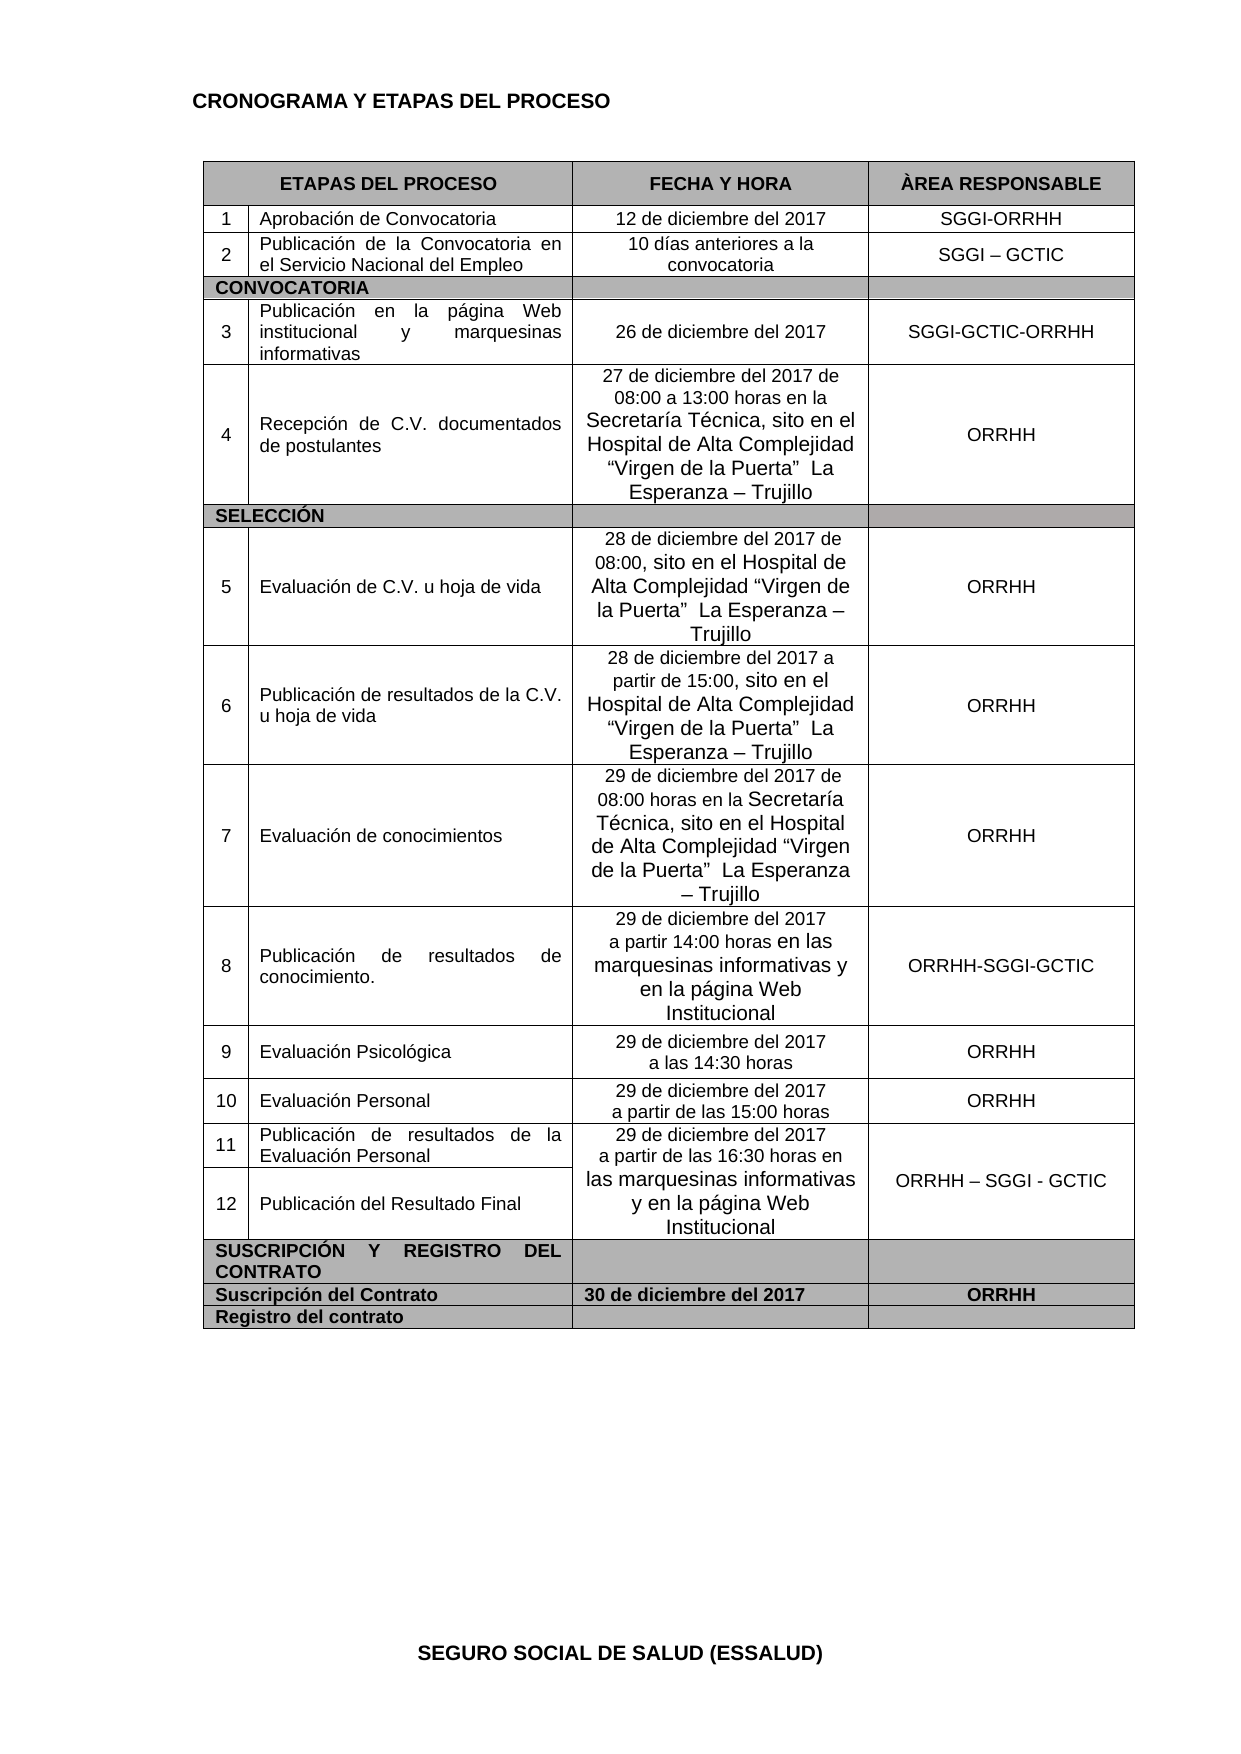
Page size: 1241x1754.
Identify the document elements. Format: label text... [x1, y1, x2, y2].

table_cell Aprobación de Convocatoria [249, 206, 572, 232]
table_cell SUSCRIPCIÓN Y REGISTRO DEL CONTRATO [204, 1240, 572, 1283]
table_cell [573, 1306, 868, 1328]
table_cell Publicación del Resultado Final [249, 1168, 572, 1238]
table_cell 8 [204, 907, 248, 1025]
table_cell 4 [204, 365, 248, 504]
table_cell 28 de diciembre del 2017 a partir de 15:00, sito en el Hospital de Alta Complejidad “Virgen de la Puerta” La Esperanza – Trujillo [573, 646, 868, 764]
table_cell 11 [204, 1124, 248, 1167]
table_cell SELECCIÓN [204, 505, 572, 527]
table_cell 5 [204, 528, 248, 645]
table_cell ORRHH-SGGI-GCTIC [869, 907, 1134, 1025]
table_cell [573, 1240, 868, 1283]
table_cell Recepción de C.V. documentados de postulantes [249, 365, 572, 504]
table_cell [869, 505, 1134, 527]
text SEGURO SOCIAL DE SALUD (ESSALUD) [148, 1640, 1092, 1664]
table_cell CONVOCATORIA [204, 277, 572, 298]
table_cell SGGI-GCTIC-ORRHH [869, 300, 1134, 364]
table_cell Evaluación de C.V. u hoja de vida [249, 528, 572, 645]
table_cell Publicación de la Convocatoria en el Servicio Nacional del Empleo [249, 233, 572, 276]
table_cell Publicación de resultados de la C.V. u hoja de vida [249, 646, 572, 764]
table_cell ORRHH [869, 1079, 1134, 1122]
table_cell 7 [204, 765, 248, 906]
table_header FECHA Y HORA [573, 162, 868, 205]
table_cell Publicación de resultados de la Evaluación Personal [249, 1124, 572, 1167]
table_cell 27 de diciembre del 2017 de 08:00 a 13:00 horas en la Secretaría Técnica, sito en el Hospital de Alta Complejidad “Virgen de la Puerta” La Esperanza – Trujillo [573, 365, 868, 504]
table_cell Evaluación Psicológica [249, 1026, 572, 1078]
table_cell 2 [204, 233, 248, 276]
table_cell ORRHH [869, 528, 1134, 645]
table_cell 6 [204, 646, 248, 764]
table_cell Registro del contrato [204, 1306, 572, 1328]
table_cell ORRHH [869, 365, 1134, 504]
table_cell 12 de diciembre del 2017 [573, 206, 868, 232]
table_cell SGGI – GCTIC [869, 233, 1134, 276]
table_cell ORRHH [869, 1026, 1134, 1078]
table_header ÀREA RESPONSABLE [869, 162, 1134, 205]
table_cell ORRHH [869, 765, 1134, 906]
table_cell ORRHH [869, 1284, 1134, 1305]
table_cell [573, 277, 868, 298]
table_cell SGGI-ORRHH [869, 206, 1134, 232]
table_cell Publicación en la página Web institucional y marquesinas informativas [249, 300, 572, 364]
text CRONOGRAMA Y ETAPAS DEL PROCESO [192, 89, 1092, 113]
table_cell 9 [204, 1026, 248, 1078]
table_cell 30 de diciembre del 2017 [573, 1284, 868, 1305]
table_cell 29 de diciembre del 2017 a partir de las 16:30 horas en las marquesinas informativas y en la página Web Institucional [573, 1124, 868, 1238]
table_cell Evaluación Personal [249, 1079, 572, 1122]
table_cell [573, 505, 868, 527]
table_cell [869, 1240, 1134, 1283]
table_cell 10 días anteriores a la convocatoria [573, 233, 868, 276]
table_cell 10 [204, 1079, 248, 1122]
table_cell 3 [204, 300, 248, 364]
table_cell 29 de diciembre del 2017 a partir de las 15:00 horas [573, 1079, 868, 1122]
table_cell 29 de diciembre del 2017 a partir 14:00 horas en las marquesinas informativas y en la página Web Institucional [573, 907, 868, 1025]
table_header ETAPAS DEL PROCESO [204, 162, 572, 205]
table_cell 12 [204, 1168, 248, 1238]
table_cell 26 de diciembre del 2017 [573, 300, 868, 364]
table_cell Suscripción del Contrato [204, 1284, 572, 1305]
table_cell Publicación de resultados de conocimiento. [249, 907, 572, 1025]
table_cell Evaluación de conocimientos [249, 765, 572, 906]
table_cell [869, 277, 1134, 298]
table_cell 29 de diciembre del 2017 a las 14:30 horas [573, 1026, 868, 1078]
table_cell ORRHH – SGGI - GCTIC [869, 1124, 1134, 1238]
table_cell 28 de diciembre del 2017 de 08:00, sito en el Hospital de Alta Complejidad “Virgen de la Puerta” La Esperanza – Trujillo [573, 528, 868, 645]
table_cell ORRHH [869, 646, 1134, 764]
table_cell 1 [204, 206, 248, 232]
table_cell [869, 1306, 1134, 1328]
table_cell 29 de diciembre del 2017 de 08:00 horas en la Secretaría Técnica, sito en el Hospital de Alta Complejidad “Virgen de la Puerta” La Esperanza – Trujillo [573, 765, 868, 906]
